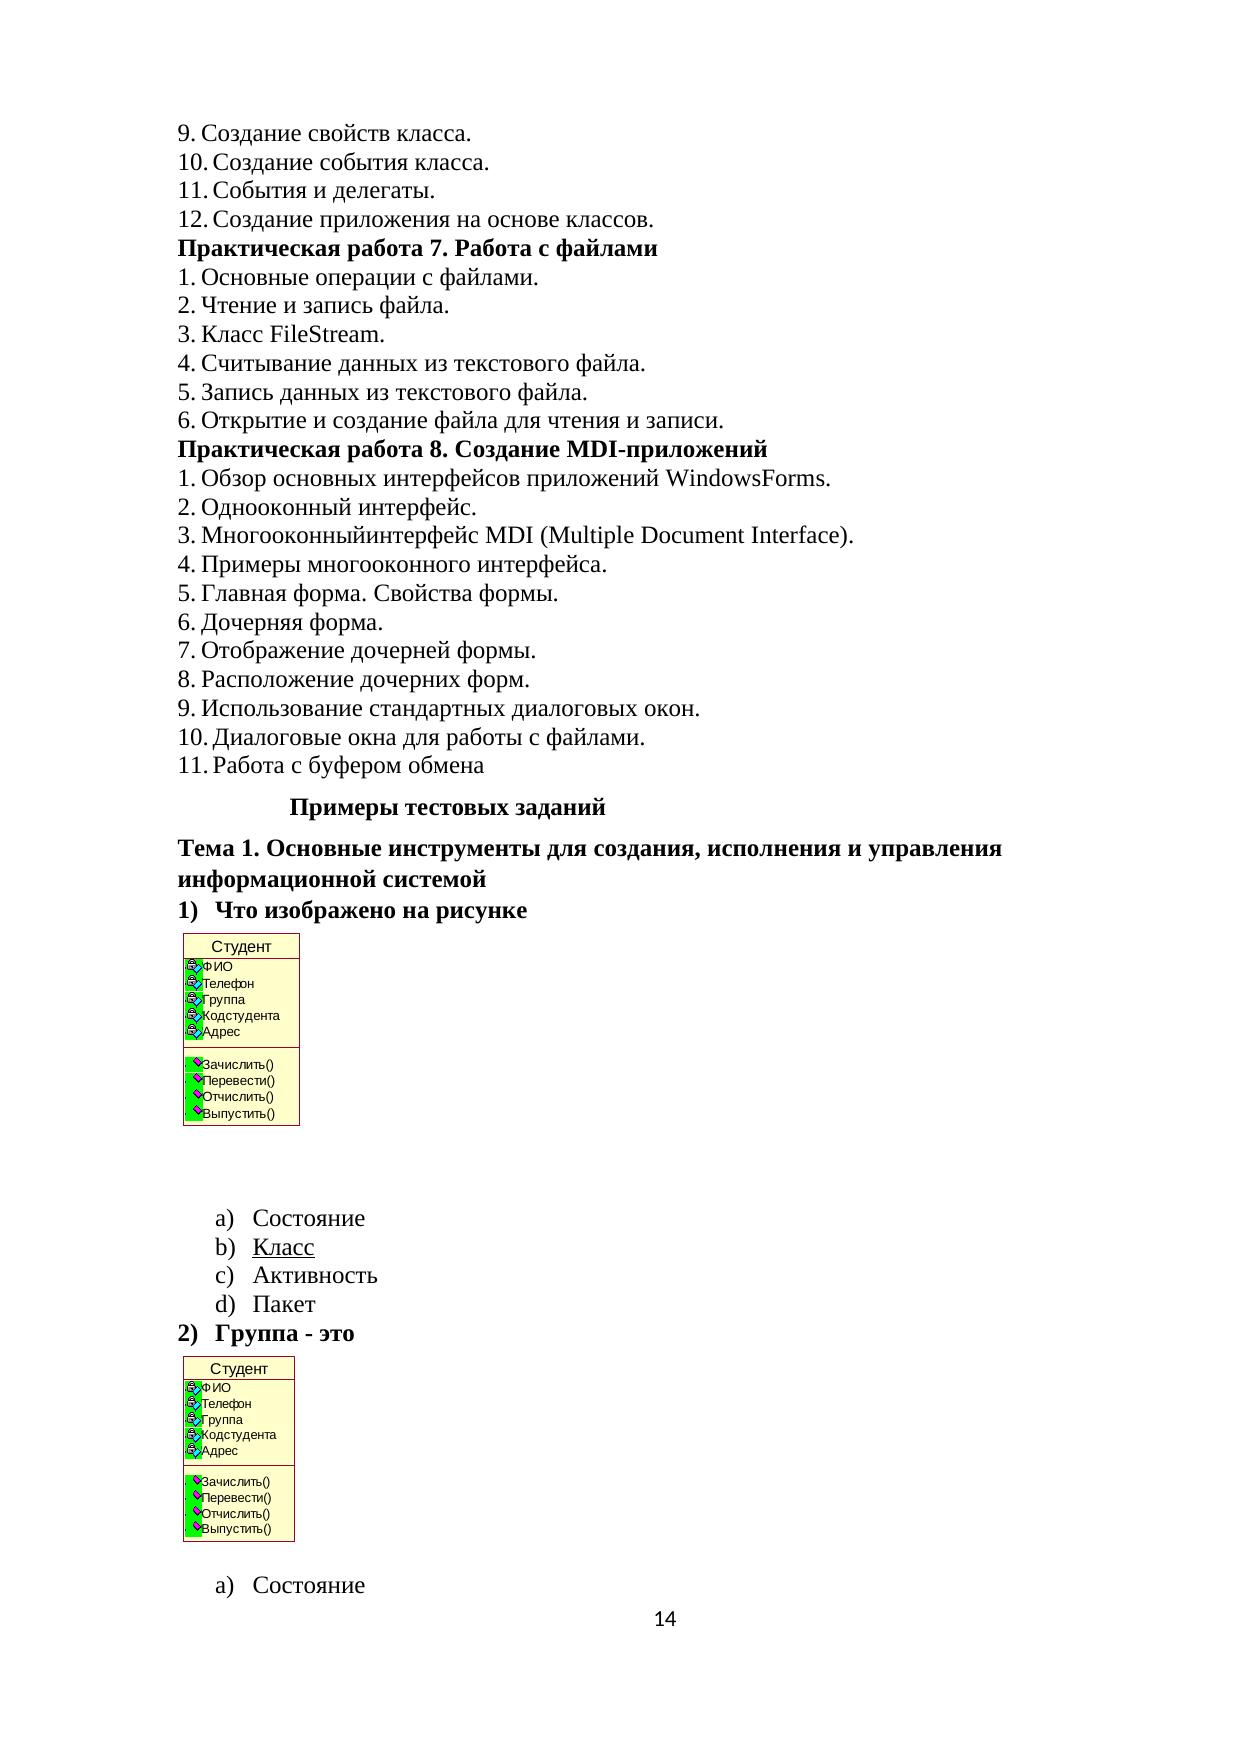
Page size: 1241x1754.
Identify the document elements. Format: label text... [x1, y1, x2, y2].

text 3. Класс FileStream. [177, 319, 1152, 348]
text 6. Дочерняя форма. [177, 607, 1152, 636]
list Состояние [215, 1203, 1152, 1232]
text 7. Отображение дочерней формы. [177, 636, 1152, 664]
subtitle Тема 1. Основные инструменты для создания, исполнения и управления информационной системой [177, 833, 1152, 893]
text 11. События и делегаты. [177, 176, 1152, 204]
text 4. Примеры многооконного интерфейса. [177, 549, 1152, 578]
text 9. Создание свойств класса. [177, 118, 1152, 147]
text 10. Создание события класса. [177, 147, 1152, 176]
text 6. Открытие и создание файла для чтения и записи. [177, 406, 1152, 434]
text 1. Основные операции с файлами. [177, 262, 1152, 291]
list Класс [215, 1232, 1152, 1261]
text 12. Создание приложения на основе классов. [177, 204, 1152, 233]
text 9. Использование стандартных диалоговых окон. [177, 693, 1152, 722]
list Активность [215, 1261, 1152, 1289]
text 3. Многооконныйинтерфейс MDI (Multiple Document Interface). [177, 521, 1152, 549]
text 5. Запись данных из текстового файла. [177, 377, 1152, 406]
text Практическая работа 7. Работа с файлами [177, 233, 1152, 262]
list Состояние [215, 1570, 1152, 1599]
text 11. Работа с буфером обмена [177, 751, 1152, 779]
text 5. Главная форма. Свойства формы. [177, 578, 1152, 607]
text 10. Диалоговые окна для работы с файлами. [177, 722, 1152, 751]
text Примеры тестовых заданий [289, 792, 1152, 821]
text 1. Обзор основных интерфейсов приложений WindowsForms. [177, 463, 1152, 492]
text 4. Считывание данных из текстового файла. [177, 348, 1152, 377]
text 2. Однооконный интерфейс. [177, 492, 1152, 521]
text 8. Расположение дочерних форм. [177, 664, 1152, 693]
list Что изображено на рисунке [177, 895, 1152, 924]
list Группа - это [177, 1318, 1152, 1347]
text Практическая работа 8. Создание MDI-приложений [177, 434, 1152, 463]
list Пакет [215, 1289, 1152, 1318]
text 2. Чтение и запись файла. [177, 291, 1152, 319]
